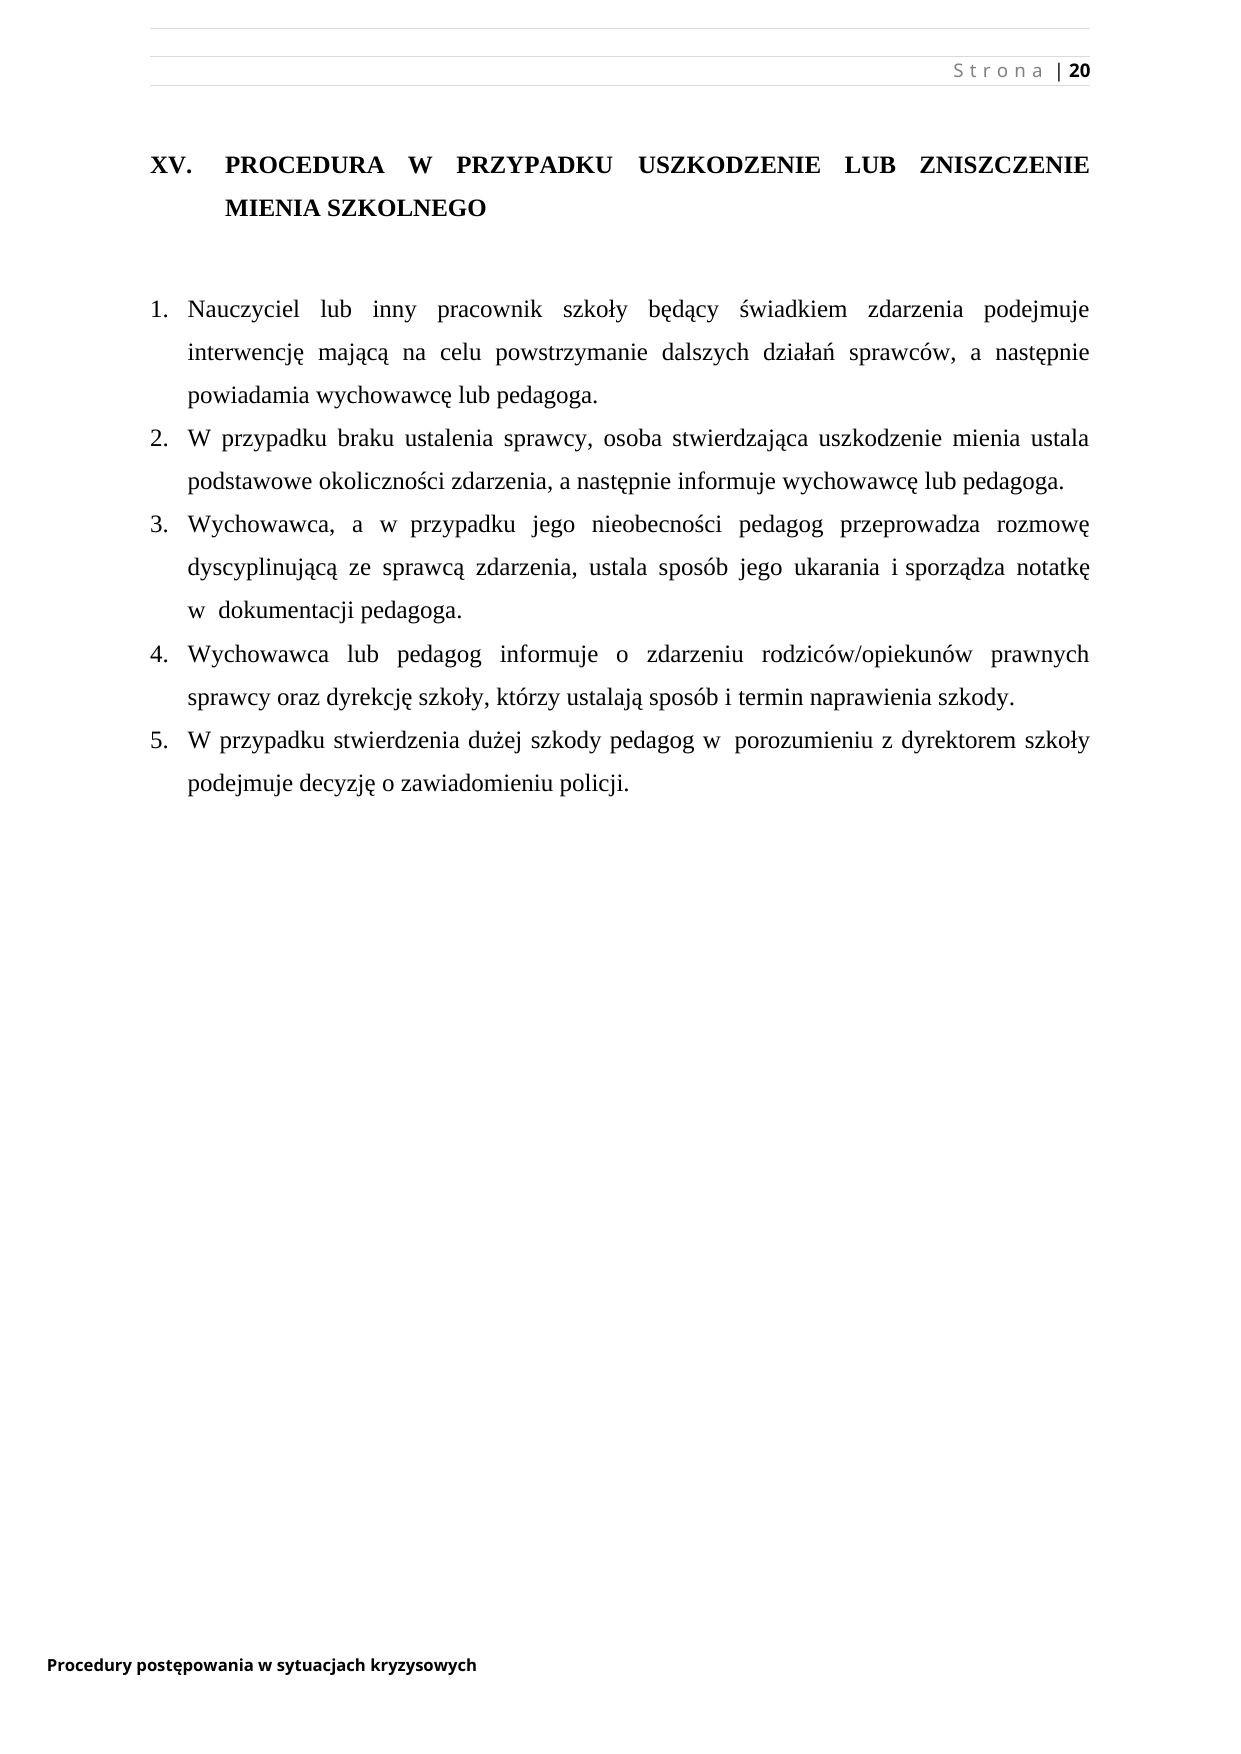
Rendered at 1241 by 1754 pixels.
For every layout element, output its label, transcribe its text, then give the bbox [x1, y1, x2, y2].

list W przypadku braku ustalenia sprawcy, osoba stwierdzająca uszkodzenie mienia ustala podstawowe okoliczności zdarzenia, a następnie informuje wychowawcę lub pedagoga. [150, 423, 1090, 495]
list Wychowawca, a w przypadku jego nieobecności pedagog przeprowadza rozmowę dyscyplinującą ze sprawcą zdarzenia, ustala sposób jego ukarania i sporządza notatkę w dokumentacji pedagoga. [150, 509, 1090, 624]
list W przypadku stwierdzenia dużej szkody pedagog w porozumieniu z dyrektorem szkoły podejmuje decyzję o zawiadomieniu policji. [150, 725, 1090, 797]
list procedura w przypadku Uszkodzenie lub zniszczenie mienia szkolnego [150, 150, 1090, 222]
list Nauczyciel lub inny pracownik szkoły będący świadkiem zdarzenia podejmuje interwencję mającą na celu powstrzymanie dalszych działań sprawców, a następnie powiadamia wychowawcę lub pedagoga. [150, 294, 1090, 409]
list Wychowawca lub pedagog informuje o zdarzeniu rodziców/opiekunów prawnych sprawcy oraz dyrekcję szkoły, którzy ustalają sposób i termin naprawienia szkody. [150, 639, 1090, 711]
